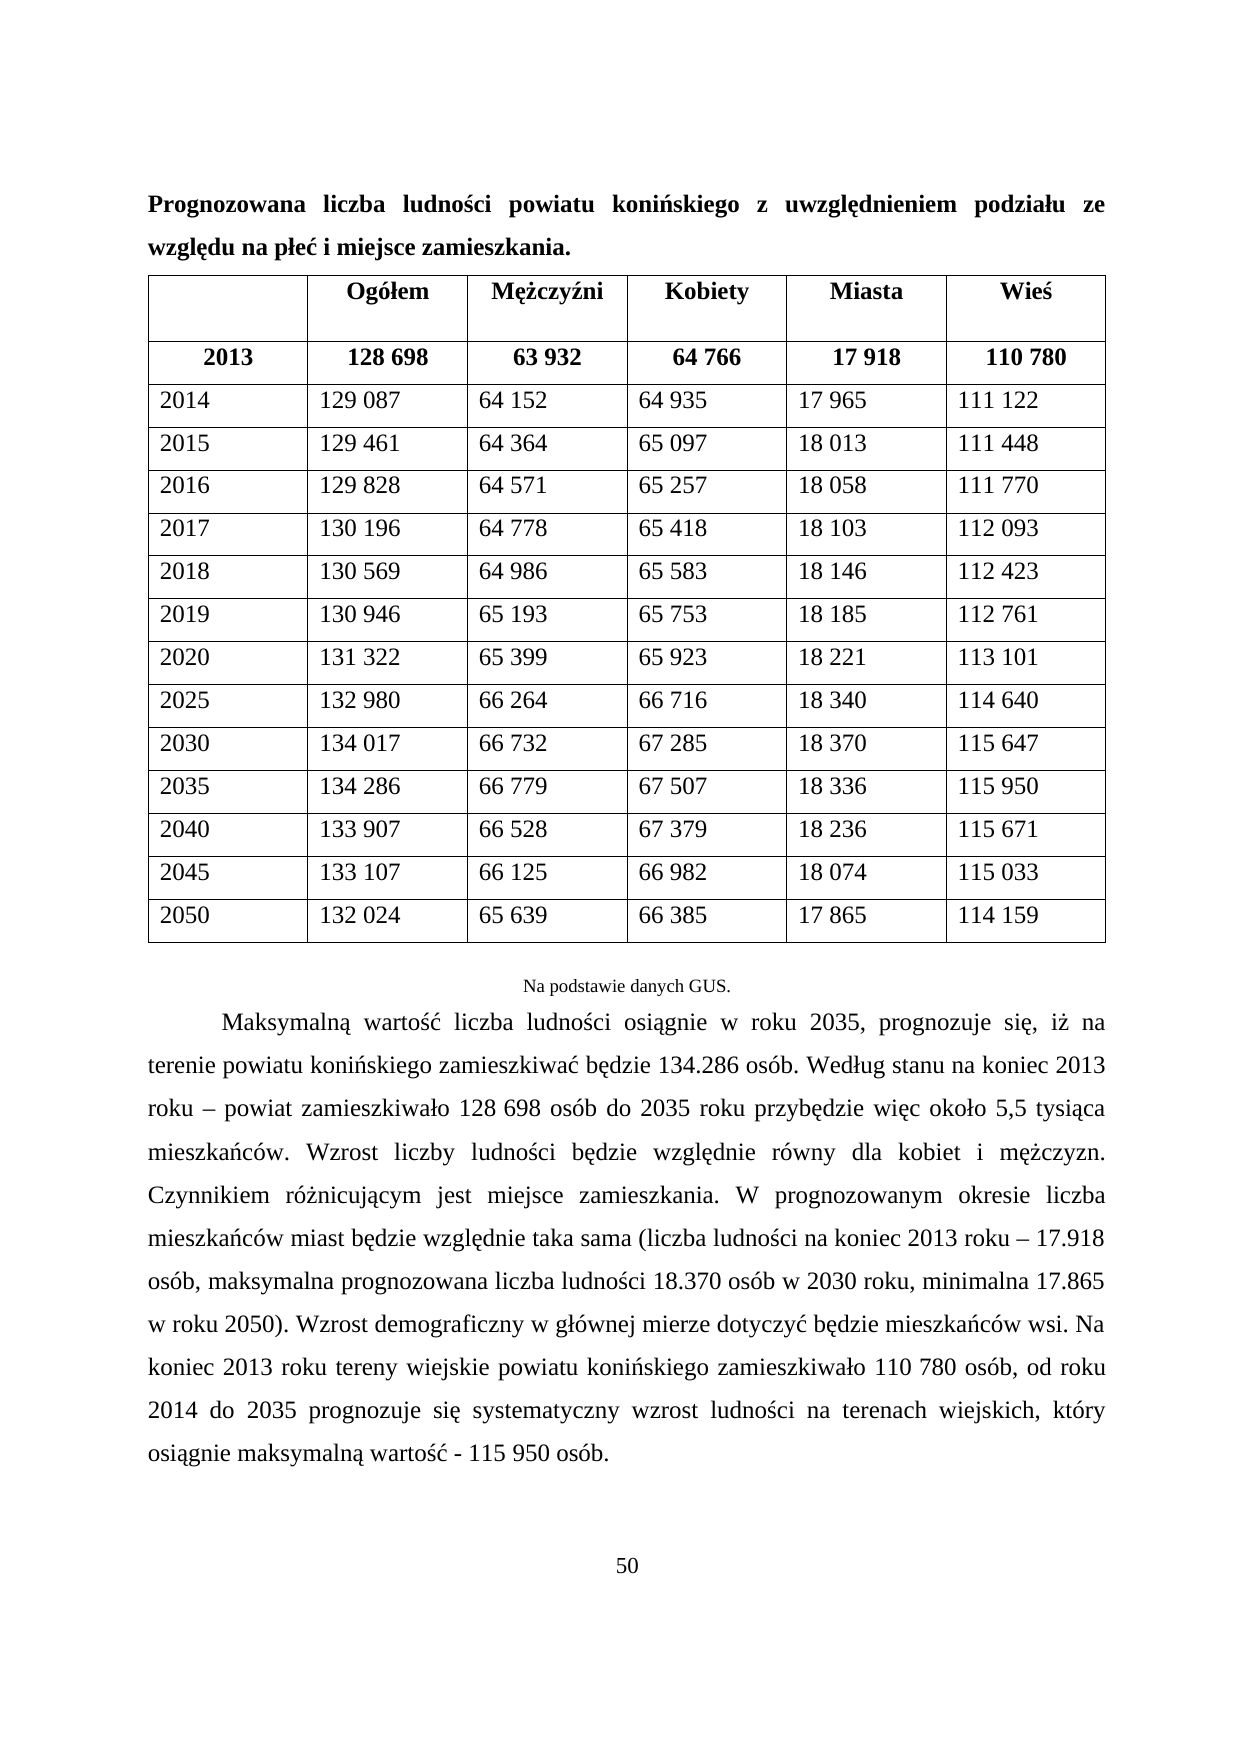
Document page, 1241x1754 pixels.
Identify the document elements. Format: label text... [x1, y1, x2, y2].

table_cell 112 423 [947, 556, 1105, 598]
table_cell 115 950 [947, 771, 1105, 813]
table_cell 129 087 [308, 385, 467, 427]
table_cell 131 322 [308, 642, 467, 684]
table_cell 65 583 [628, 556, 786, 598]
table_cell 115 647 [947, 728, 1105, 770]
table_cell 2045 [149, 857, 307, 899]
table_cell 2035 [149, 771, 307, 813]
table_cell 67 285 [628, 728, 786, 770]
table_cell 134 286 [308, 771, 467, 813]
table_cell 64 364 [468, 428, 627, 469]
table_cell 66 732 [468, 728, 627, 770]
table_cell 112 093 [947, 514, 1105, 555]
table_cell 129 461 [308, 428, 467, 469]
table_cell 130 196 [308, 514, 467, 555]
table_cell 2019 [149, 599, 307, 641]
table_cell 65 193 [468, 599, 627, 641]
table_cell 17 865 [787, 900, 946, 942]
table_cell 18 370 [787, 728, 946, 770]
table_cell 64 571 [468, 471, 627, 512]
table_cell 64 766 [628, 342, 786, 384]
table_cell 17 918 [787, 342, 946, 384]
table_cell 111 122 [947, 385, 1105, 427]
table_cell 66 716 [628, 685, 786, 727]
table_cell 130 946 [308, 599, 467, 641]
table_cell 2017 [149, 514, 307, 555]
table_cell 112 761 [947, 599, 1105, 641]
table_header Kobiety [628, 276, 786, 341]
table_cell 133 907 [308, 814, 467, 856]
table_cell 66 385 [628, 900, 786, 942]
table_cell 2025 [149, 685, 307, 727]
table_cell 67 507 [628, 771, 786, 813]
table_cell 64 152 [468, 385, 627, 427]
table_cell 134 017 [308, 728, 467, 770]
table_cell 2030 [149, 728, 307, 770]
table_cell 2050 [149, 900, 307, 942]
table_cell 2013 [149, 342, 307, 384]
table_cell 65 097 [628, 428, 786, 469]
table_cell 65 399 [468, 642, 627, 684]
table_cell 66 779 [468, 771, 627, 813]
table_header [149, 276, 307, 341]
table_cell 133 107 [308, 857, 467, 899]
table_cell 67 379 [628, 814, 786, 856]
table_cell 129 828 [308, 471, 467, 512]
table_cell 114 640 [947, 685, 1105, 727]
table_cell 64 778 [468, 514, 627, 555]
table_cell 18 013 [787, 428, 946, 469]
table_cell 18 058 [787, 471, 946, 512]
text Maksymalną wartość liczba ludności osiągnie w roku 2035, prognozuje się, iż na terenie powiatu konińskiego zamieszkiwać będzie 134.286 osób. Według stanu na koniec 2013 roku – powiat zamieszkiwało 128 698 osób do 2035 roku przybędzie więc około 5,5 tysiąca mieszkańców. Wzrost liczby ludności będzie względnie równy dla kobiet i mężczyzn. Czynnikiem różnicującym jest miejsce zamieszkania. W prognozowanym okresie liczba mieszkańców miast będzie względnie taka sama (liczba ludności na koniec 2013 roku – 17.918 osób, maksymalna prognozowana liczba ludności 18.370 osób w 2030 roku, minimalna 17.865 w roku 2050). Wzrost demograficzny w głównej mierze dotyczyć będzie mieszkańców wsi. Na koniec 2013 roku tereny wiejskie powiatu konińskiego zamieszkiwało 110 780 osób, od roku 2014 do 2035 prognozuje się systematyczny wzrost ludności na terenach wiejskich, który osiągnie maksymalną wartość - 115 950 osób. [148, 1007, 1106, 1467]
table_cell 65 639 [468, 900, 627, 942]
table_cell 2014 [149, 385, 307, 427]
table_cell 66 125 [468, 857, 627, 899]
table_cell 18 185 [787, 599, 946, 641]
table_cell 2015 [149, 428, 307, 469]
table_cell 18 074 [787, 857, 946, 899]
table_cell 111 770 [947, 471, 1105, 512]
text Na podstawie danych GUS. [148, 975, 1106, 997]
table_cell 65 923 [628, 642, 786, 684]
table_cell 2016 [149, 471, 307, 512]
table_cell 110 780 [947, 342, 1105, 384]
table_cell 114 159 [947, 900, 1105, 942]
table_cell 128 698 [308, 342, 467, 384]
table_cell 66 528 [468, 814, 627, 856]
table_cell 65 257 [628, 471, 786, 512]
table_cell 18 221 [787, 642, 946, 684]
table_cell 130 569 [308, 556, 467, 598]
table_cell 18 146 [787, 556, 946, 598]
table_cell 111 448 [947, 428, 1105, 469]
table_cell 18 236 [787, 814, 946, 856]
table_cell 115 033 [947, 857, 1105, 899]
table_cell 18 103 [787, 514, 946, 555]
table_header Ogółem [308, 276, 467, 341]
table_cell 113 101 [947, 642, 1105, 684]
text Prognozowana liczba ludności powiatu konińskiego z uwzględnieniem podziału ze względu na płeć i miejsce zamieszkania. [148, 189, 1106, 261]
table_cell 64 935 [628, 385, 786, 427]
table_cell 63 932 [468, 342, 627, 384]
table_cell 2040 [149, 814, 307, 856]
table_cell 132 024 [308, 900, 467, 942]
table_cell 66 982 [628, 857, 786, 899]
table_cell 65 753 [628, 599, 786, 641]
table_cell 18 340 [787, 685, 946, 727]
table_cell 132 980 [308, 685, 467, 727]
table_cell 66 264 [468, 685, 627, 727]
table_cell 65 418 [628, 514, 786, 555]
table_header Wieś [947, 276, 1105, 341]
table_header Miasta [787, 276, 946, 341]
table_cell 2018 [149, 556, 307, 598]
table_cell 2020 [149, 642, 307, 684]
table_header Mężczyźni [468, 276, 627, 341]
table_cell 115 671 [947, 814, 1105, 856]
table_cell 17 965 [787, 385, 946, 427]
table_cell 18 336 [787, 771, 946, 813]
table_cell 64 986 [468, 556, 627, 598]
